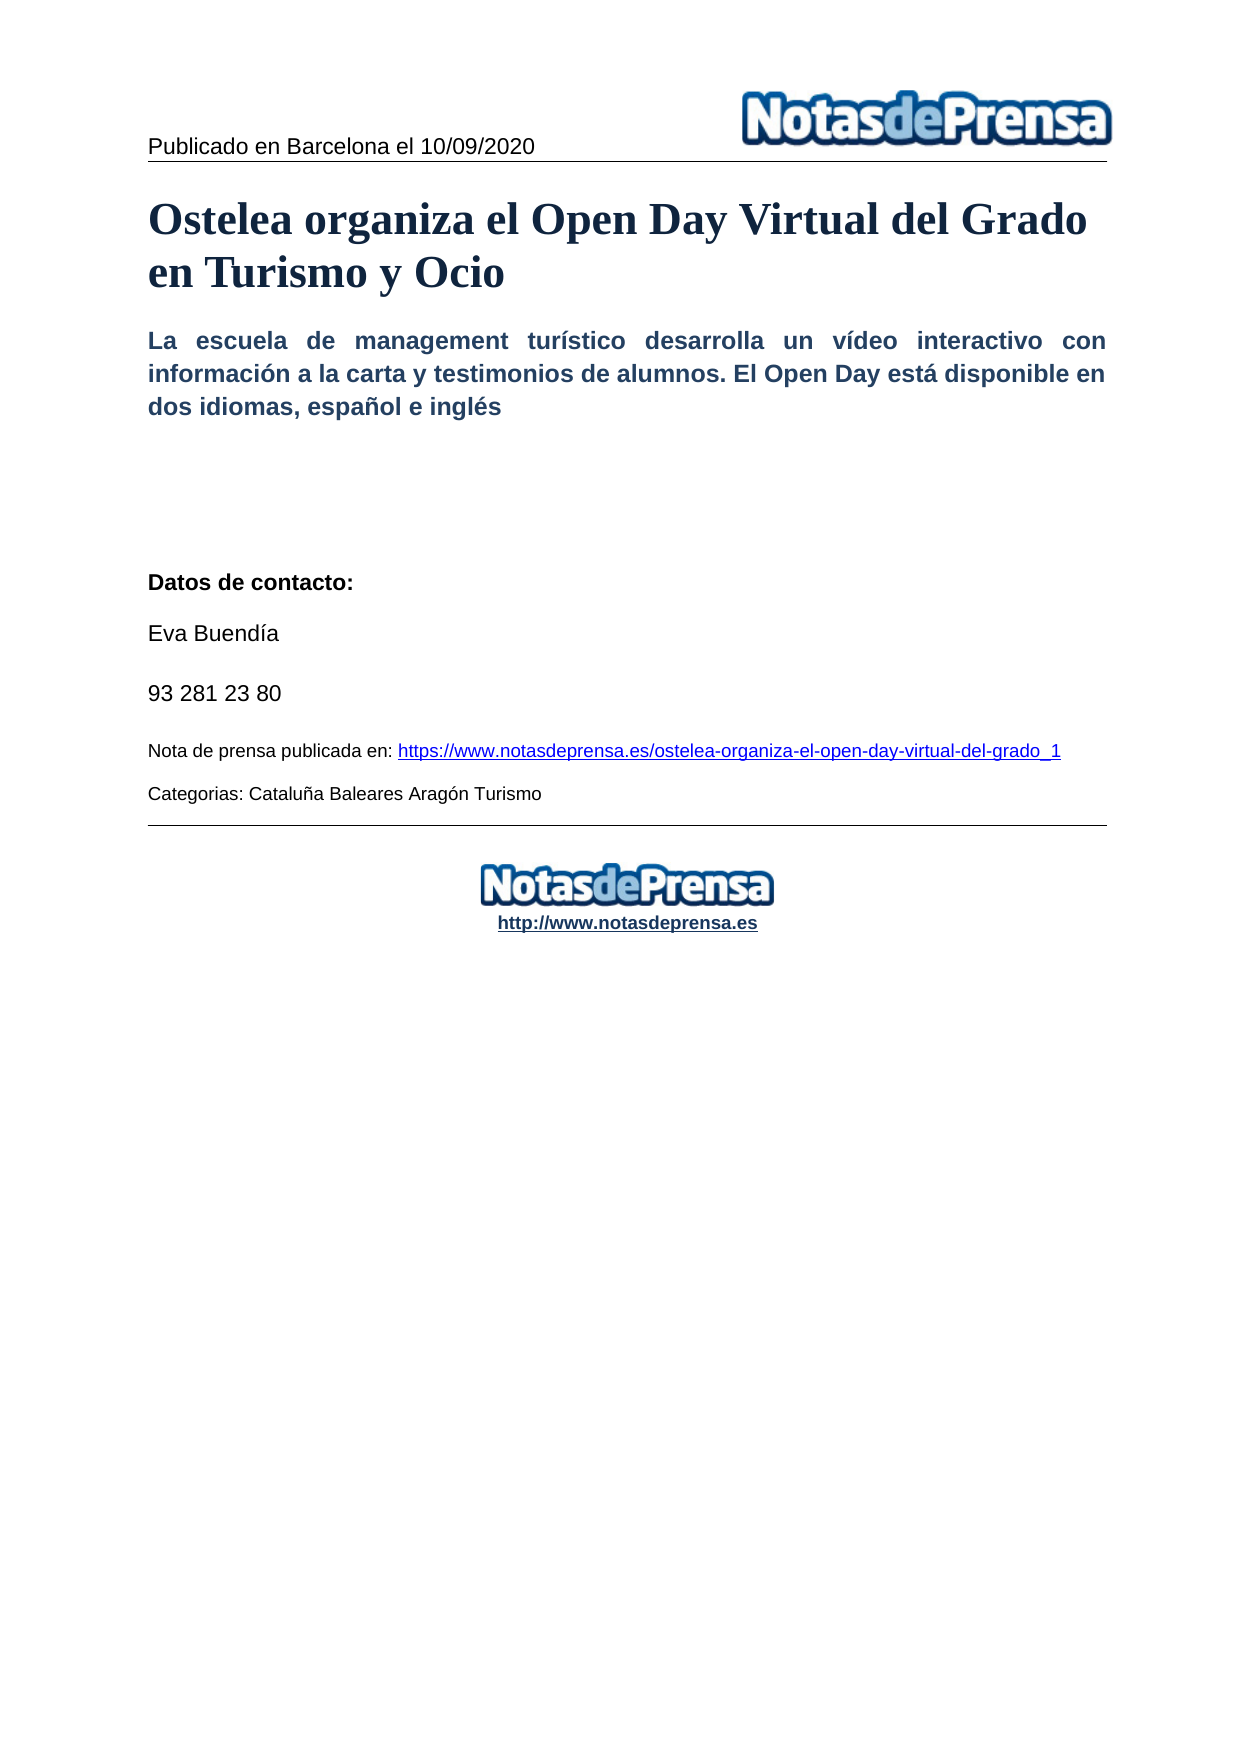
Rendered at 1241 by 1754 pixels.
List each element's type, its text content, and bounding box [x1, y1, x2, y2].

subtitle Ostelea organiza el Open Day Virtual del Grado en Turismo y Ocio [148, 192, 1107, 297]
text Categorias: Cataluña Baleares Aragón Turismo [148, 783, 1107, 804]
text Publicado en Barcelona el 10/09/2020 [148, 133, 1107, 161]
subtitle La escuela de management turístico desarrolla un vídeo interactivo con información a la carta y testimonios de alumnos. El Open Day está disponible en dos idiomas, español e inglés [148, 326, 1107, 421]
picture [480, 862, 775, 908]
text Datos de contacto: [148, 568, 1107, 595]
text Eva Buendía [148, 619, 1063, 646]
text Nota de prensa publicada en: https://www.notasdeprensa.es/ostelea-organiza-el-open-day-virtual-del-grado_1 [148, 740, 1107, 762]
text http://www.notasdeprensa.es [148, 912, 1107, 934]
text 93 281 23 80 [148, 680, 1063, 706]
picture [742, 90, 1113, 148]
